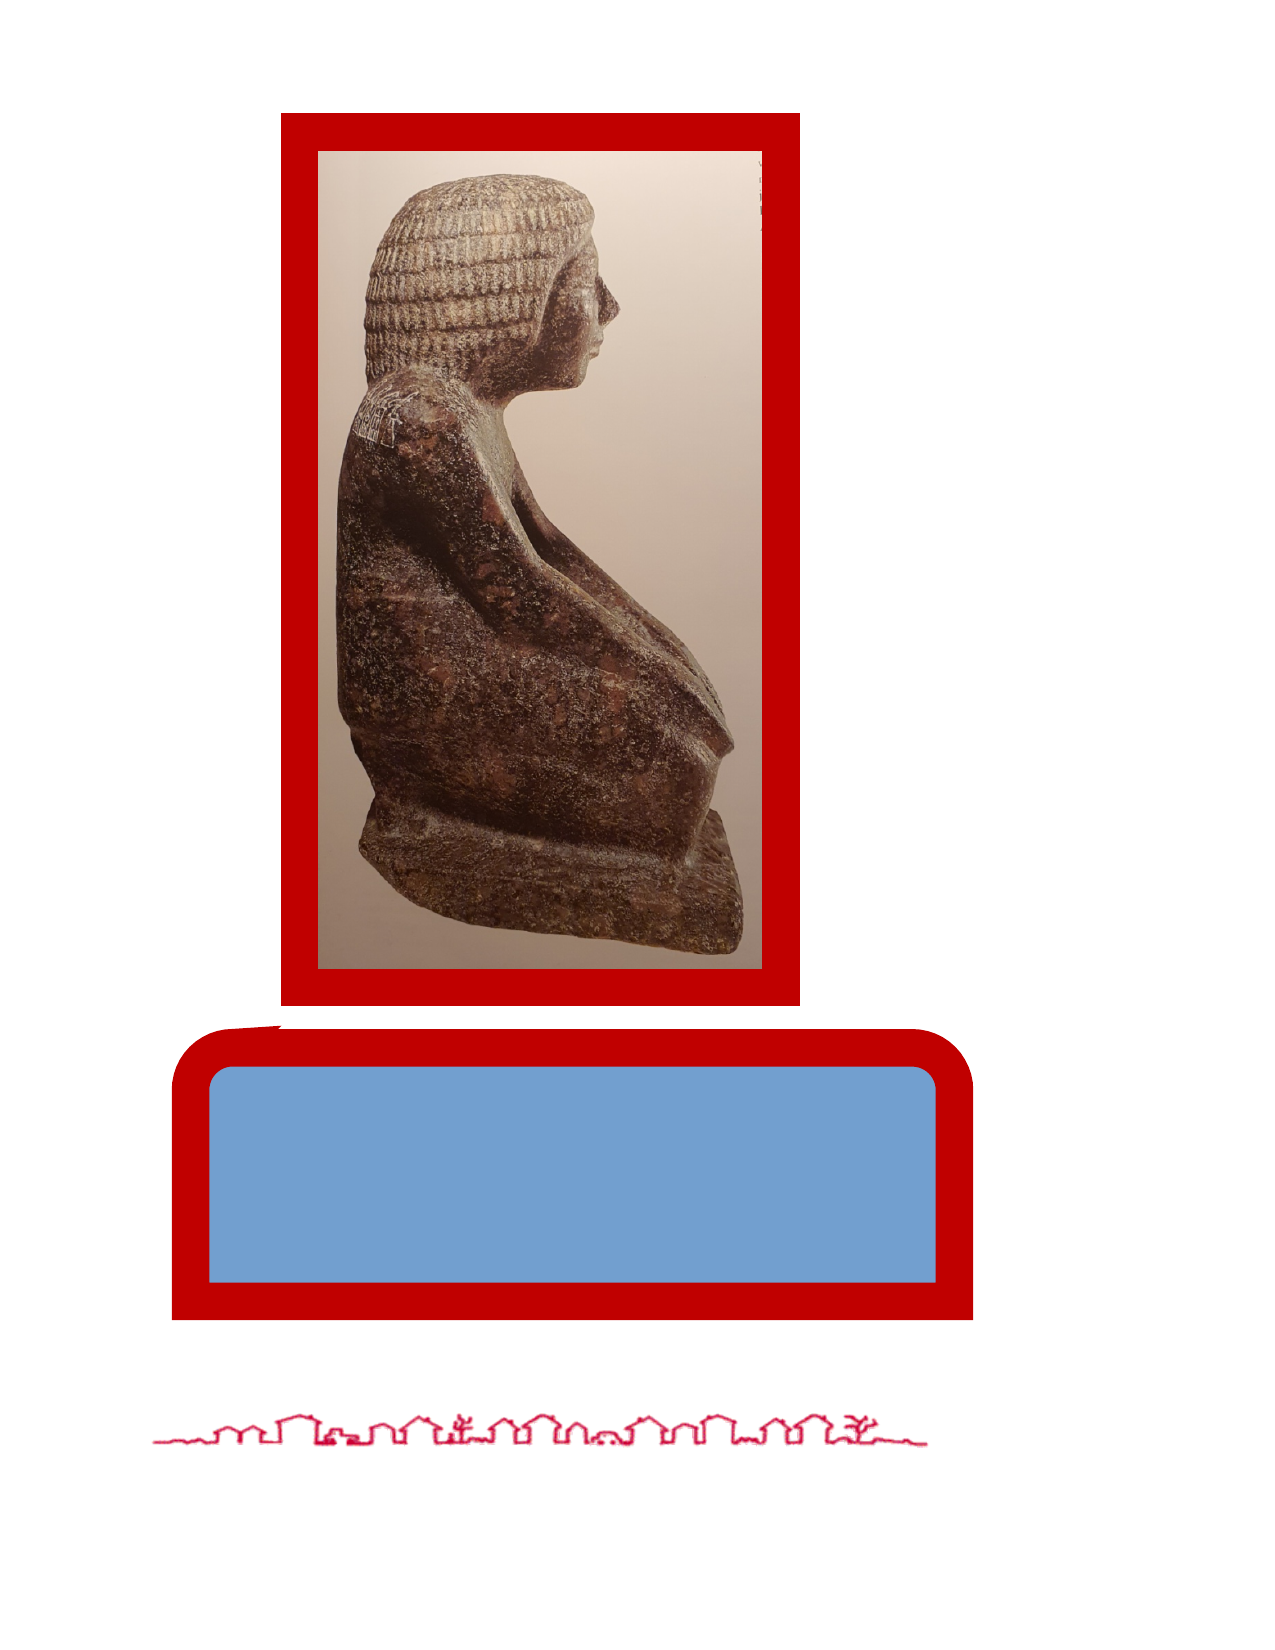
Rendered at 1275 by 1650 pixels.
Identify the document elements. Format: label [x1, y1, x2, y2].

picture [318, 151, 762, 969]
picture [150, 1413, 929, 1448]
